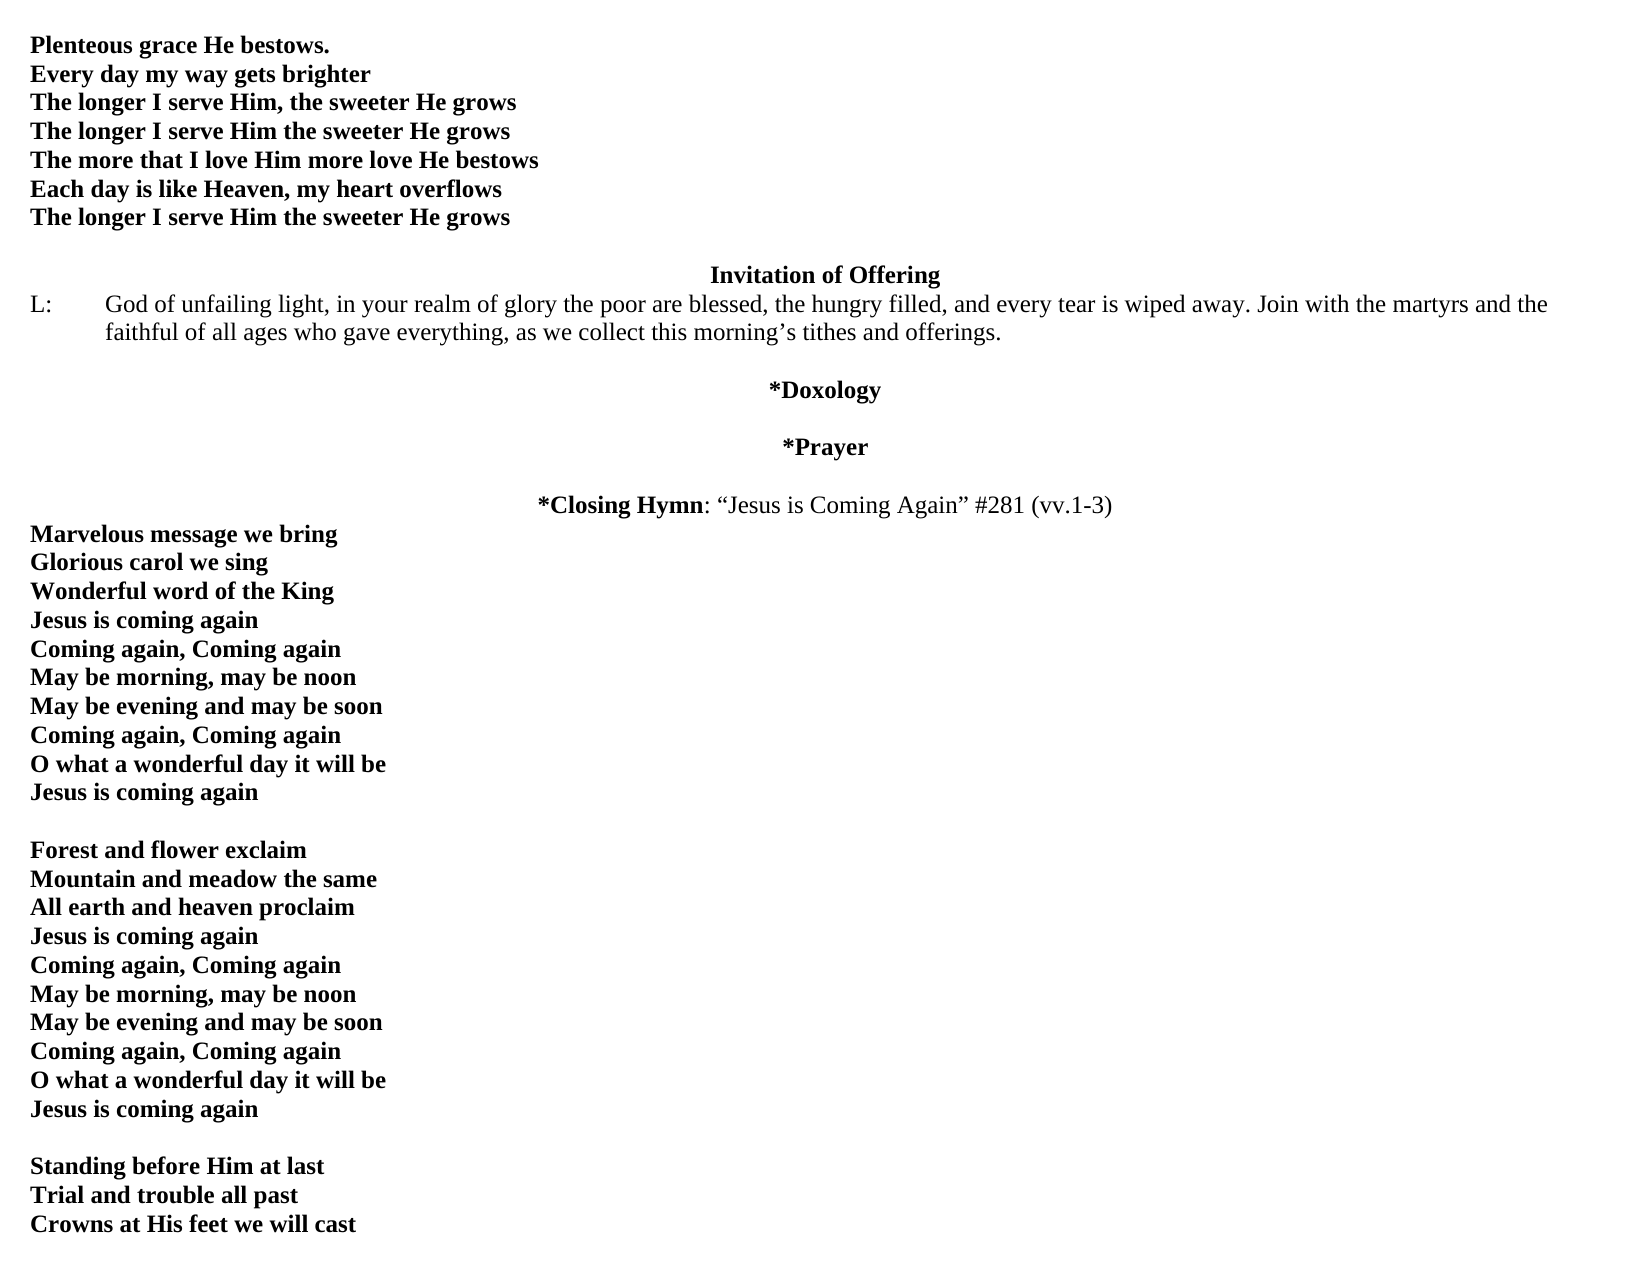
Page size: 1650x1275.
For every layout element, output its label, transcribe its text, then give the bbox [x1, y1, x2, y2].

text Jesus is coming again [30, 921, 1620, 950]
text Coming again, Coming again [30, 634, 1620, 662]
text Jesus is coming again [30, 605, 1620, 634]
text Coming again, Coming again [30, 950, 1620, 979]
text Coming again, Coming again [30, 720, 1620, 749]
text May be evening and may be soon [30, 1007, 1620, 1036]
text Wonderful word of the King [30, 576, 1620, 605]
text May be morning, may be noon [30, 979, 1620, 1007]
text L: God of unfailing light, in your realm of glory the poor are blessed, the hungry filled, and every tear is wiped away. Join with the martyrs and the faithful of all ages who gave everything, as we collect this morning’s tithes and offerings. [30, 289, 1620, 346]
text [30, 145, 1620, 174]
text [30, 116, 1620, 145]
text Glorious carol we sing [30, 547, 1620, 576]
text All earth and heaven proclaim [30, 892, 1620, 921]
text The longer I serve Him the sweeter He grows [30, 202, 1620, 231]
text *Doxology [30, 375, 1620, 404]
text O what a wonderful day it will be [30, 1065, 1620, 1094]
text Marvelous message we bring [30, 519, 1620, 547]
text *Prayer [30, 432, 1620, 461]
text Trial and trouble all past [30, 1180, 1620, 1209]
text Mountain and meadow the same [30, 864, 1620, 892]
text Invitation of Offering [30, 260, 1620, 289]
text Jesus is coming again [30, 777, 1620, 806]
text May be evening and may be soon [30, 691, 1620, 720]
text Every day my way gets brighter [30, 59, 1620, 87]
text May be morning, may be noon [30, 662, 1620, 691]
text Forest and flower exclaim [30, 835, 1620, 864]
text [30, 174, 1620, 202]
text Plenteous grace He bestows. [30, 30, 1620, 59]
text Jesus is coming again [30, 1094, 1620, 1122]
text Coming again, Coming again [30, 1036, 1620, 1065]
text Crowns at His feet we will cast [30, 1209, 1620, 1237]
text O what a wonderful day it will be [30, 749, 1620, 777]
text *Closing Hymn: “Jesus is Coming Again” #281 (vv.1-3) [30, 490, 1620, 519]
text Standing before Him at last [30, 1151, 1620, 1180]
text The longer I serve Him, the sweeter He grows [30, 87, 1620, 116]
